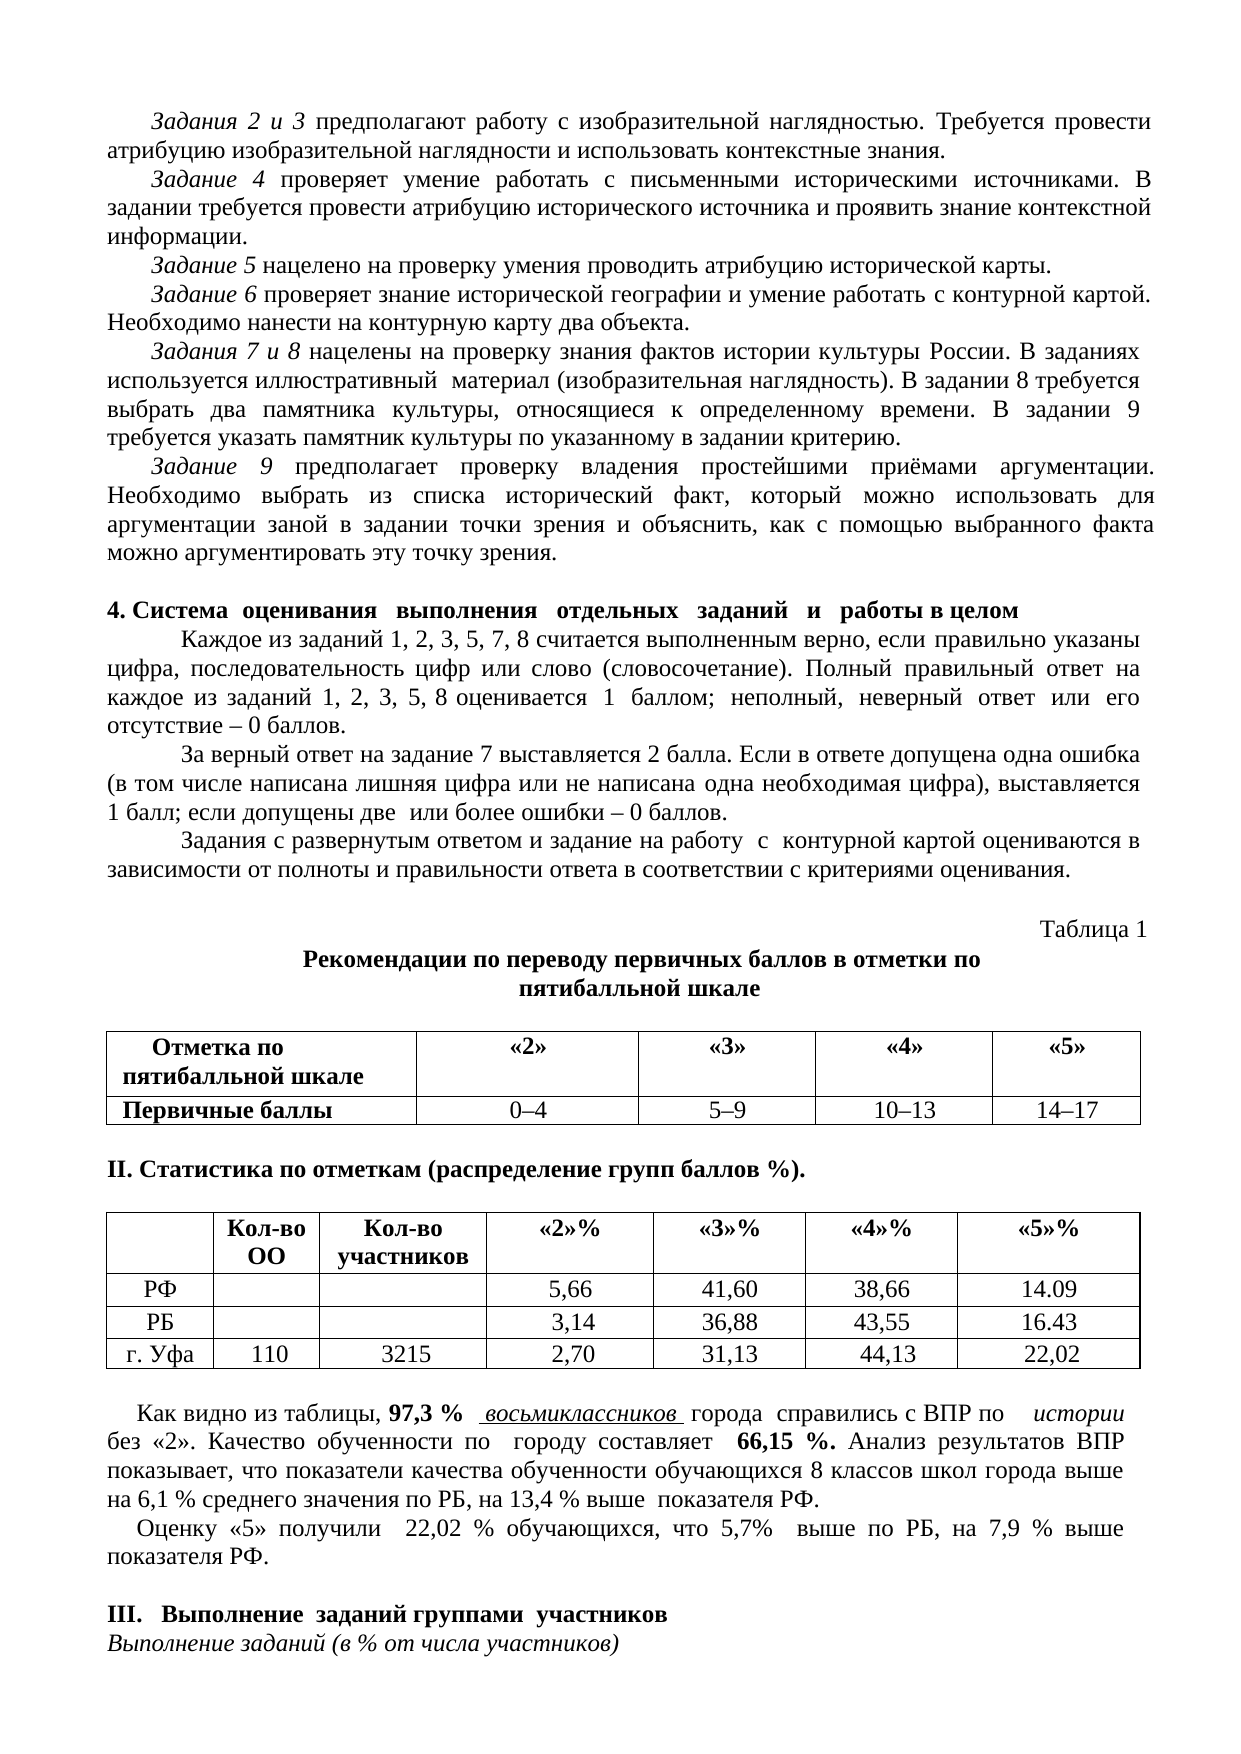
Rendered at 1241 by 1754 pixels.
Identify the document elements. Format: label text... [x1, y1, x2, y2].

table_cell [320, 1307, 486, 1338]
table_header «2» [417, 1032, 638, 1096]
table_cell [214, 1274, 319, 1306]
table_cell РБ [107, 1307, 213, 1338]
text III. Выполнение заданий группами участников [107, 1599, 1151, 1628]
text Задание 5 нацелено на проверку умения проводить атрибуцию исторической карты. [107, 250, 1151, 279]
table_cell г. Уфа [107, 1339, 213, 1368]
text Выполнение заданий (в % от числа участников) [107, 1628, 1151, 1656]
table_cell 44,13 [806, 1339, 957, 1368]
text За верный ответ на задание 7 выставляется 2 балла. Если в ответе допущена одна ошибка (в том числе написана лишняя цифра или не написана одна необходимая цифра), выставляется 1 балл; если допущены две или более ошибки – 0 баллов. [107, 739, 1140, 825]
text Задания с развернутым ответом и задание на работу с контурной картой оцениваются в зависимости от полноты и правильности ответа в соответствии с критериями оценивания. [107, 825, 1140, 883]
text Задания 2 и 3 предполагают работу с изобразительной наглядностью. Требуется провести атрибуцию изобразительной наглядности и использовать контекстные знания. [107, 106, 1151, 164]
table_cell Первичные баллы [107, 1097, 416, 1124]
text Как видно из таблицы, 97,3 % восьмиклассников города справились с ВПР по истории без «2». Качество обученности по городу составляет 66,15 %. Анализ результатов ВПР показывает, что показатели качества обученности обучающихся 8 классов школ города выше на 6,1 % среднего значения по РБ, на 13,4 % выше показателя РФ. [107, 1398, 1125, 1513]
table_cell 41,60 [654, 1274, 805, 1306]
text Задания 7 и 8 нацелены на проверку знания фактов истории культуры России. В заданиях используется иллюстративный материал (изобразительная наглядность). В задании 8 требуется выбрать два памятника культуры, относящиеся к определенному времени. В задании 9 требуется указать памятник культуры по указанному в задании критерию. [107, 336, 1140, 451]
table_cell РФ [107, 1274, 213, 1306]
text 4. Система оценивания выполнения отдельных заданий и работы в целом [107, 595, 1140, 624]
table_header Кол-во ОО [214, 1213, 319, 1273]
table_cell 38,66 [806, 1274, 957, 1306]
table_cell 14–17 [993, 1097, 1140, 1124]
table_cell 5–9 [639, 1097, 815, 1124]
table_header «2»% [487, 1213, 653, 1273]
table_cell 5,66 [487, 1274, 653, 1306]
text Задание 4 проверяет умение работать с письменными историческими источниками. В задании требуется провести атрибуцию исторического источника и проявить знание контекстной информации. [107, 164, 1151, 250]
table_header «3»% [654, 1213, 805, 1273]
table_cell 2,70 [487, 1339, 653, 1368]
table_header «4» [816, 1032, 992, 1096]
text Рекомендации по переводу первичных баллов в отметки по пятибалльной шкале [303, 944, 1016, 1002]
table_header «3» [639, 1032, 815, 1096]
table_cell 3,14 [487, 1307, 653, 1338]
table_cell 31,13 [654, 1339, 805, 1368]
table_header Кол-во участников [320, 1213, 486, 1273]
table_cell 10–13 [816, 1097, 992, 1124]
text Задание 9 предполагает проверку владения простейшими приёмами аргументации. Необходимо выбрать из списка исторический факт, который можно использовать для аргументации заной в задании точки зрения и объяснить, как с помощью выбранного факта можно аргументировать эту точку зрения. [107, 451, 1155, 566]
table_cell [320, 1274, 486, 1306]
text Задание 6 проверяет знание исторической географии и умение работать с контурной картой. Необходимо нанести на контурную карту два объекта. [107, 279, 1151, 336]
table_header «4»% [806, 1213, 957, 1273]
text II. Статистика по отметкам (распределение групп баллов %). [107, 1154, 1151, 1183]
table_cell [214, 1307, 319, 1338]
table_cell 14.09 [958, 1274, 1139, 1306]
text Каждое из заданий 1, 2, 3, 5, 7, 8 считается выполненным верно, если правильно указаны цифра, последовательность цифр или слово (словосочетание). Полный правильный ответ на каждое из заданий 1, 2, 3, 5, 8 оценивается 1 баллом; неполный, неверный ответ или его отсутствие – 0 баллов. [107, 624, 1140, 739]
text Оценку «5» получили 22,02 % обучающихся, что 5,7% выше по РБ, на 7,9 % выше показателя РФ. [107, 1513, 1125, 1570]
table_cell 22,02 [958, 1339, 1139, 1368]
table_header «5» [993, 1032, 1140, 1096]
table_cell 110 [214, 1339, 319, 1368]
table_cell 0–4 [417, 1097, 638, 1124]
table_header [107, 1213, 213, 1273]
table_cell 36,88 [654, 1307, 805, 1338]
text Таблица 1 [1039, 911, 1151, 944]
table_header Отметка по пятибалльной шкале [107, 1032, 416, 1096]
table_cell 43,55 [806, 1307, 957, 1338]
table_cell 16.43 [958, 1307, 1139, 1338]
table_header «5»% [958, 1213, 1139, 1273]
table_cell 3215 [320, 1339, 486, 1368]
